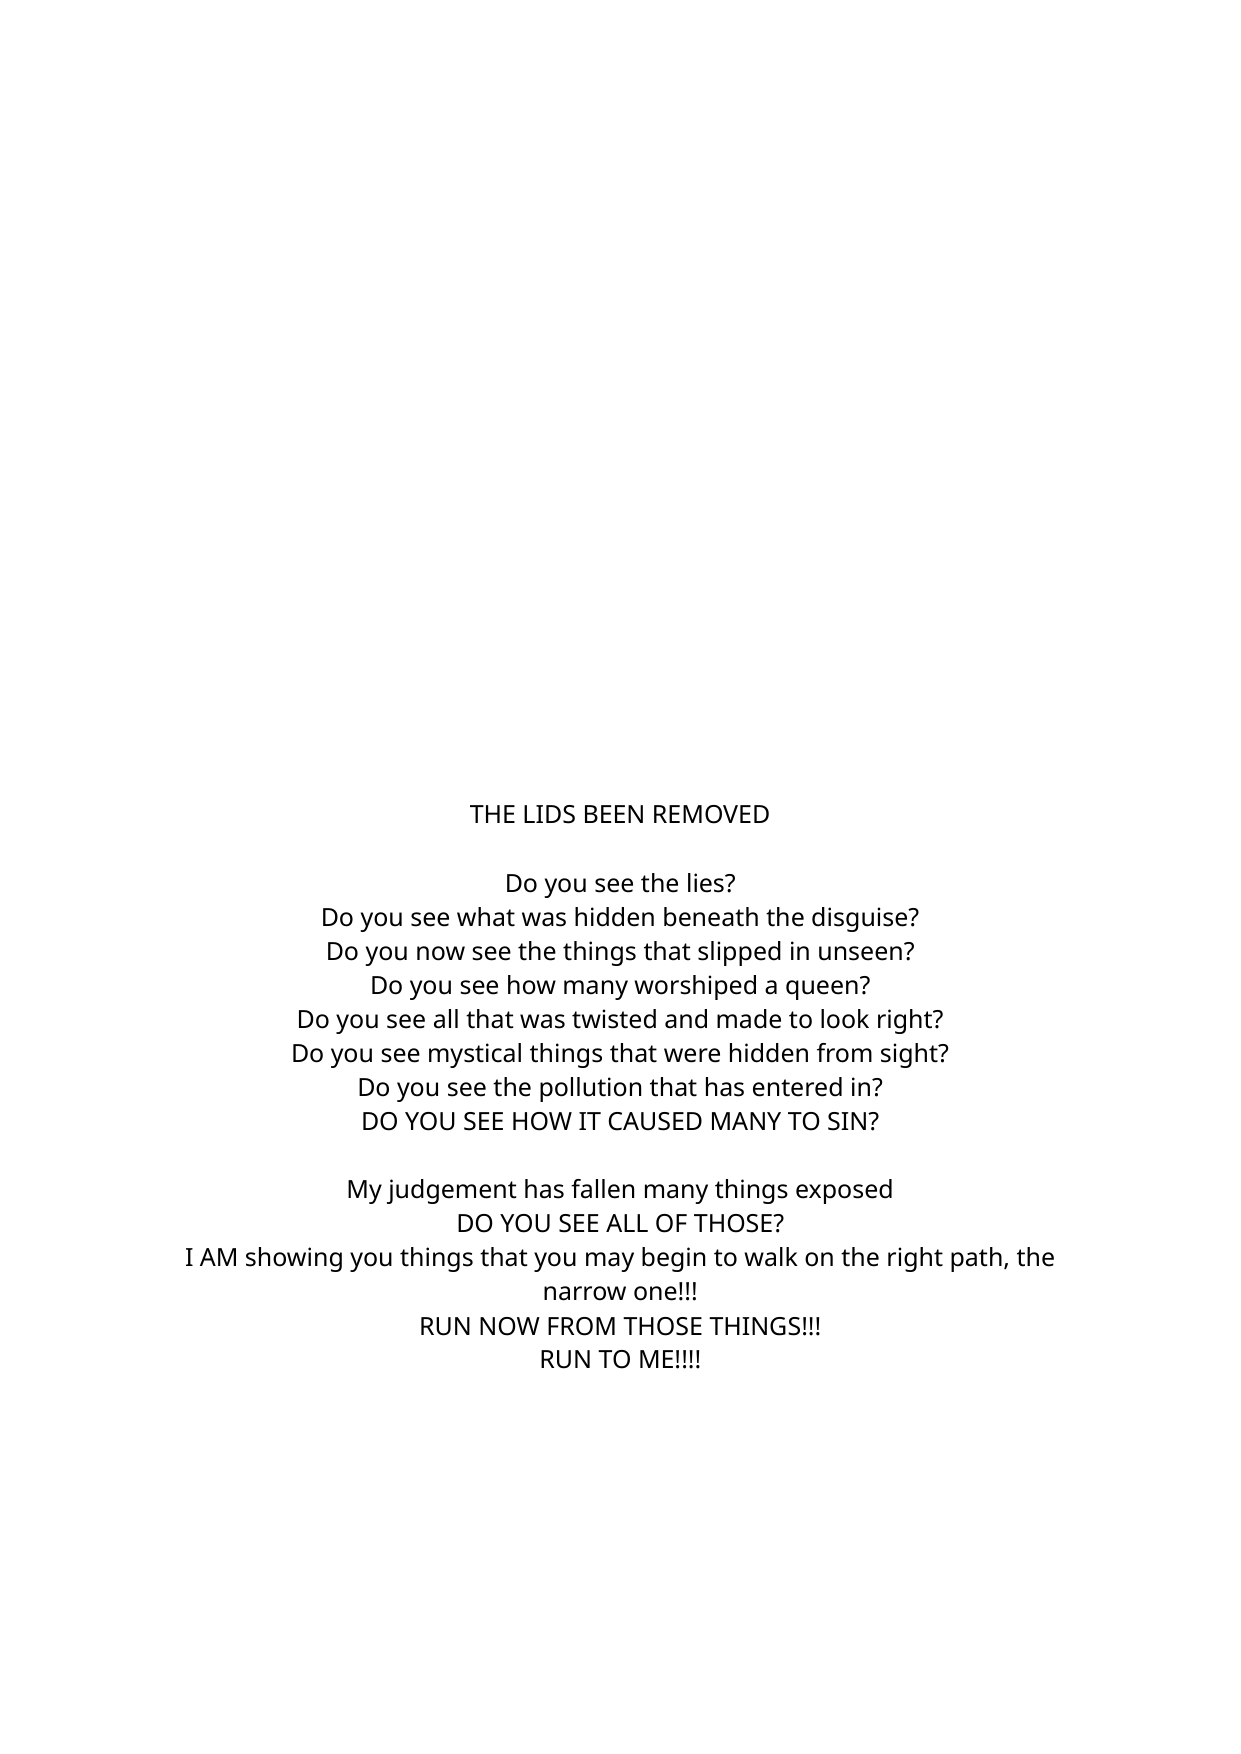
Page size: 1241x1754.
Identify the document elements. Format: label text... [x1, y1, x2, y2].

text Do you see the pollution that has entered in? [150, 1070, 1090, 1104]
text Do you now see the things that slipped in unseen? [150, 933, 1090, 967]
text Do you see all that was twisted and made to look right? [150, 1002, 1090, 1036]
text My judgement has fallen many things exposed [150, 1172, 1090, 1206]
text Do you see what was hidden beneath the disguise? [150, 899, 1090, 933]
text RUN TO ME!!!! [150, 1342, 1090, 1376]
text Do you see how many worshiped a queen? [150, 967, 1090, 1002]
text THE LIDS BEEN REMOVED [150, 797, 1090, 831]
text RUN NOW FROM THOSE THINGS!!! [150, 1308, 1090, 1342]
text DO YOU SEE HOW IT CAUSED MANY TO SIN? [150, 1104, 1090, 1138]
text DO YOU SEE ALL OF THOSE? [150, 1206, 1090, 1240]
text Do you see the lies? [150, 865, 1090, 899]
text Do you see mystical things that were hidden from sight? [150, 1036, 1090, 1070]
text I AM showing you things that you may begin to walk on the right path, the narrow one!!! [150, 1240, 1090, 1308]
